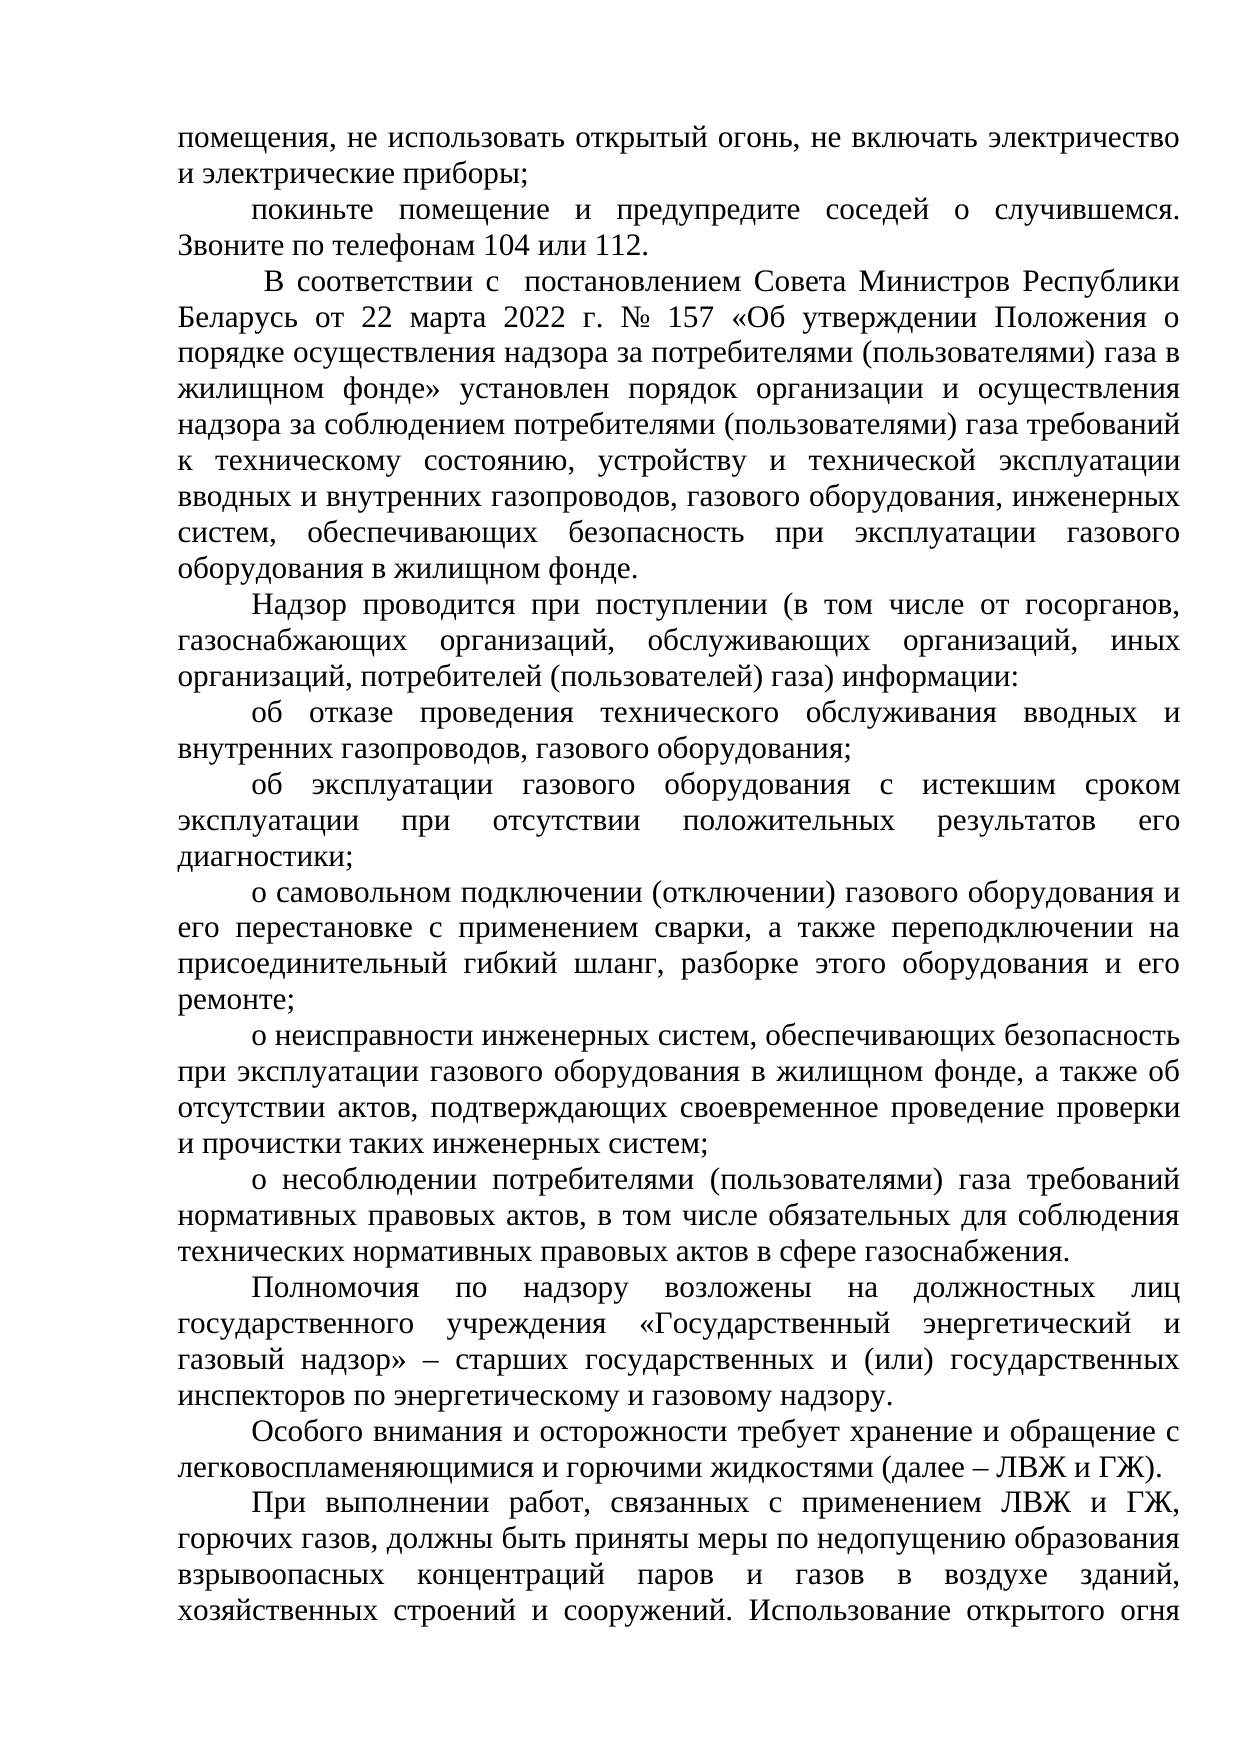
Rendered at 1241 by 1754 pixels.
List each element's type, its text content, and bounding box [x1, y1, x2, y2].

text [177, 1484, 1181, 1627]
text об эксплуатации газового оборудования с истекшим сроком эксплуатации при отсутствии положительных результатов его диагностики; [177, 765, 1181, 873]
text о самовольном подключении (отключении) газового оборудования и его перестановке с применением сварки, а также переподключении на присоединительный гибкий шланг, разборке этого оборудования и его ремонте; [177, 873, 1181, 1017]
text об отказе проведения технического обслуживания вводных и внутренних газопроводов, газового оборудования; [177, 693, 1181, 765]
text о несоблюдении потребителями (пользователями) газа требований нормативных правовых актов, в том числе обязательных для соблюдения технических нормативных правовых актов в сфере газоснабжения. [177, 1160, 1181, 1268]
text В соответствии с постановлением Совета Министров Республики Беларусь от 22 марта 2022 г. № 157 «Об утверждении Положения о порядке осуществления надзора за потребителями (пользователями) газа в жилищном фонде» установлен порядок организации и осуществления надзора за соблюдением потребителями (пользователями) газа требований к техническому состоянию, устройству и технической эксплуатации вводных и внутренних газопроводов, газового оборудования, инженерных систем, обеспечивающих безопасность при эксплуатации газового оборудования в жилищном фонде. [177, 262, 1181, 585]
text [177, 118, 1181, 190]
text Особого внимания и осторожности требует хранение и обращение с легковоспламеняющимися и горючими жидкостями (далее – ЛВЖ и ГЖ). [177, 1412, 1181, 1484]
text о неисправности инженерных систем, обеспечивающих безопасность при эксплуатации газового оборудования в жилищном фонде, а также об отсутствии актов, подтверждающих своевременное проведение проверки и прочистки таких инженерных систем; [177, 1017, 1181, 1160]
text Полномочия по надзору возложены на должностных лиц государственного учреждения «Государственный энергетический и газовый надзор» – старших государственных и (или) государственных инспекторов по энергетическому и газовому надзору. [177, 1268, 1181, 1412]
text Надзор проводится при поступлении (в том числе от госорганов, газоснабжающих организаций, обслуживающих организаций, иных организаций, потребителей (пользователей) газа) информации: [177, 585, 1181, 693]
text покиньте помещение и предупредите соседей о случившемся. Звоните по телефонам 104 или 112. [177, 190, 1181, 262]
